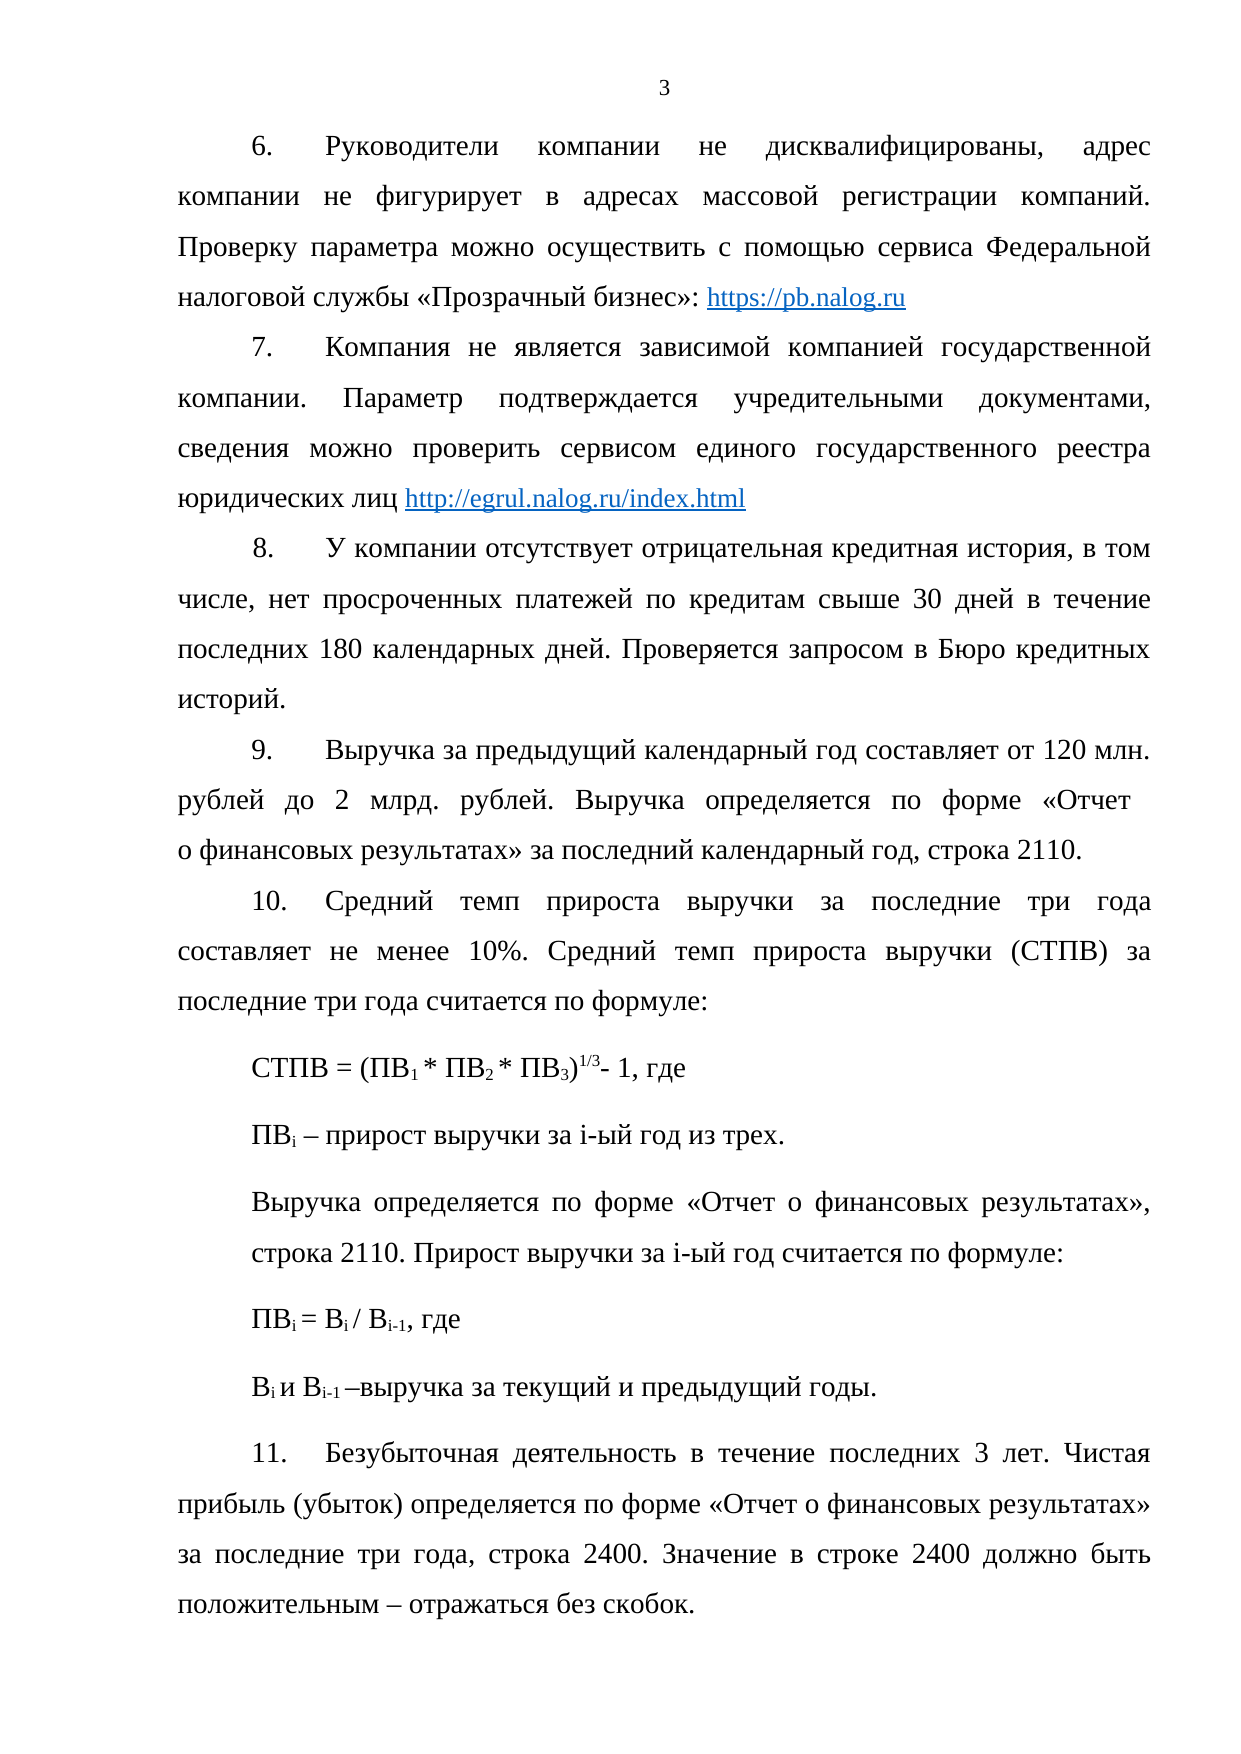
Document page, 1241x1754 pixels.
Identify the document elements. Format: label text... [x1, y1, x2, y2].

text Вi и Вi-1 –выручка за текущий и предыдущий годы. [251, 1369, 1152, 1402]
list Компания не является зависимой компанией государственной компании. Параметр подтверждается учредительными документами, сведения можно проверить сервисом единого государственного реестра юридических лиц http://egrul.nalog.ru/index.html [177, 329, 1152, 514]
list Средний темп прироста выручки за последние три года составляет не менее 10%. Средний темп прироста выручки (СТПВ) за последние три года считается по формуле: [177, 883, 1152, 1017]
list Безубыточная деятельность в течение последних 3 лет. Чистая прибыль (убыток) определяется по форме «Отчет о финансовых результатах» за последние три года, строка 2400. Значение в строке 2400 должно быть положительным – отражаться без скобок. [177, 1436, 1152, 1620]
text СТПВ = (ПВ1 * ПВ2 * ПВ3)1/3- 1, где [251, 1050, 1152, 1084]
text ПВi = Вi / Вi-1, где [251, 1302, 1152, 1335]
list Выручка за предыдущий календарный год составляет от 120 млн. рублей до 2 млрд. рублей. Выручка определяется по форме «Отчет о финансовых результатах» за последний календарный год, строка 2110. [177, 732, 1152, 866]
list У компании отсутствует отрицательная кредитная история, в том числе, нет просроченных платежей по кредитам свыше 30 дней в течение последних 180 календарных дней. Проверяется запросом в Бюро кредитных историй. [177, 531, 1152, 715]
text Выручка определяется по форме «Отчет о финансовых результатах», строка 2110. Прирост выручки за i-ый год считается по формуле: [251, 1184, 1152, 1268]
list Руководители компании не дисквалифицированы, адрес компании не фигурирует в адресах массовой регистрации компаний. Проверку параметра можно осуществить с помощью сервиса Федеральной налоговой службы «Прозрачный бизнес»: https://pb.nalog.ru [177, 128, 1152, 313]
text ПВi – прирост выручки за i-ый год из трех. [251, 1117, 1152, 1151]
